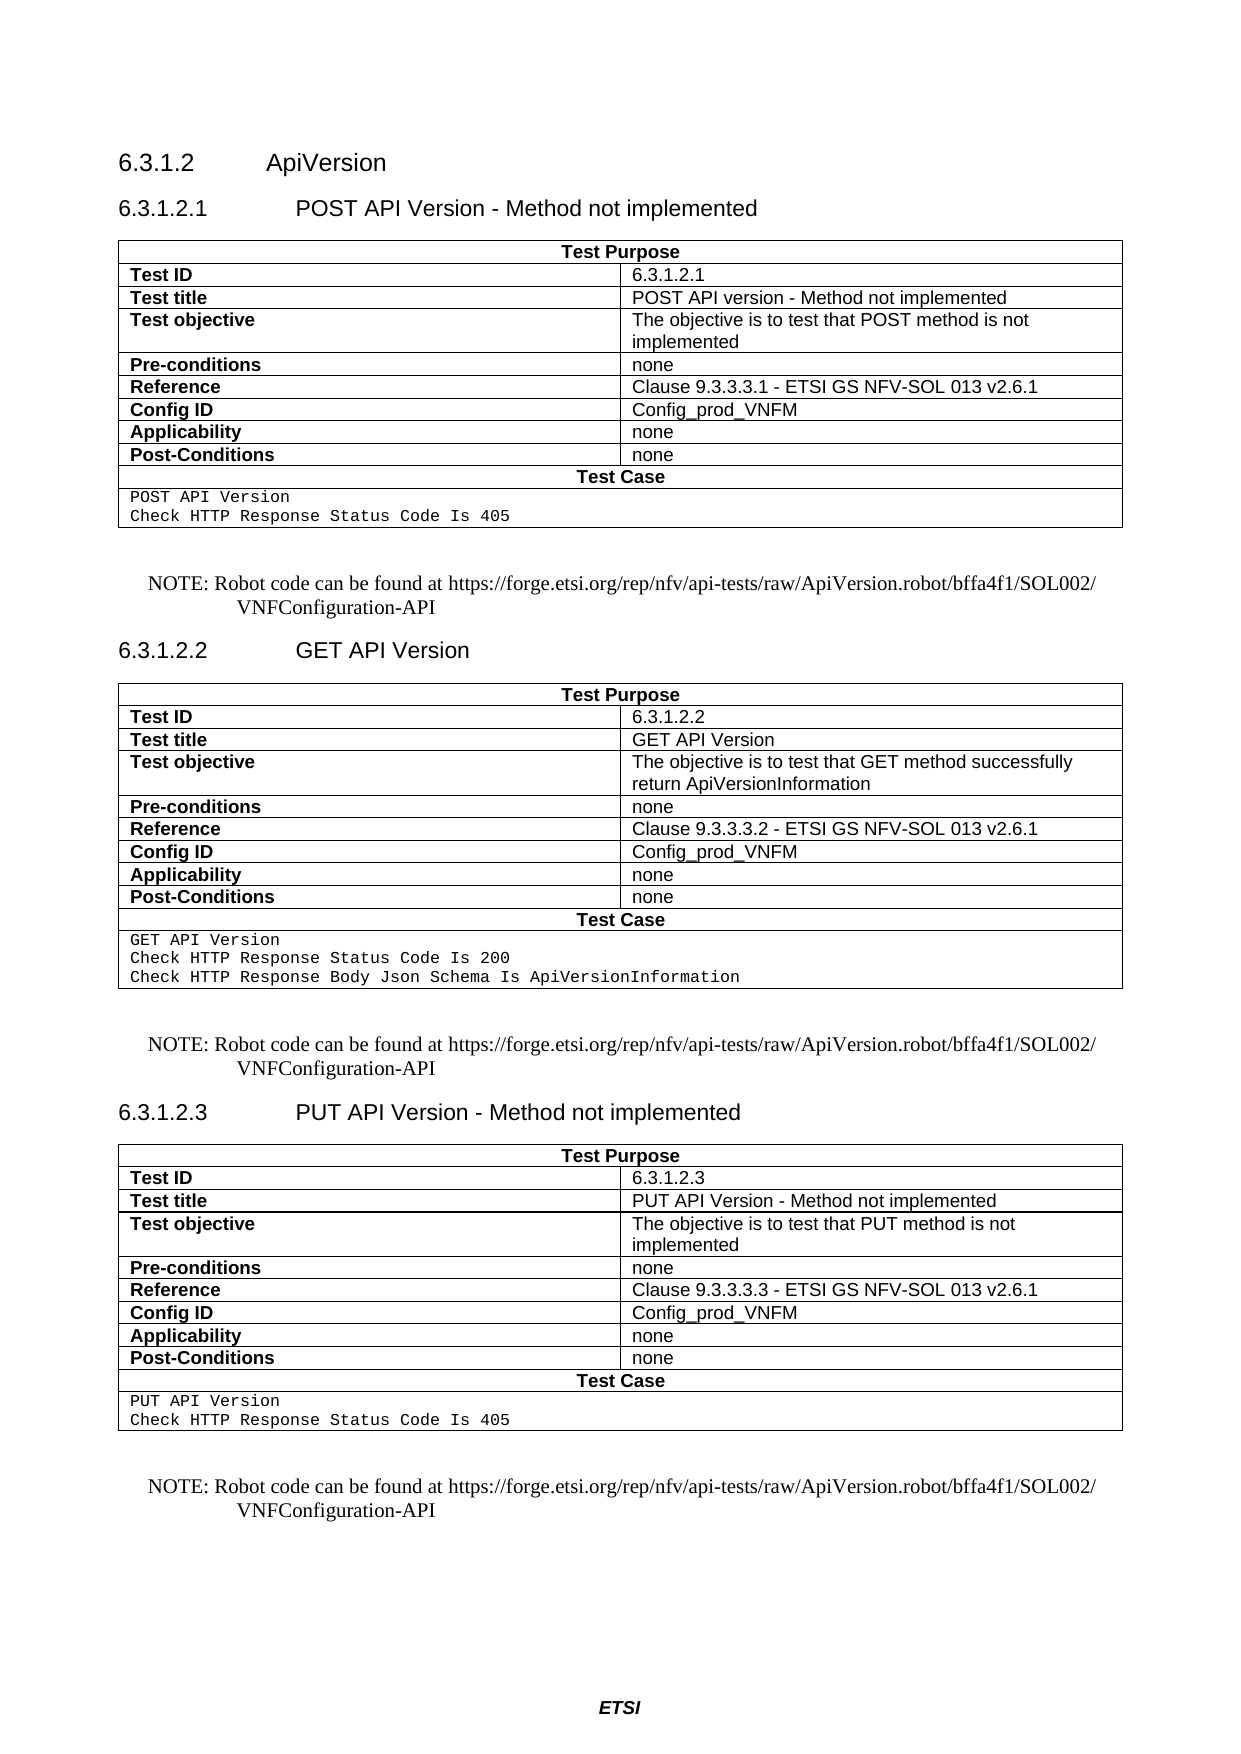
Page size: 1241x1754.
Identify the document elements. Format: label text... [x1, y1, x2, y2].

table_header Test Purpose [119, 1145, 1122, 1166]
table_cell Test Case [119, 1370, 1122, 1391]
table_cell Post-Conditions [119, 444, 620, 465]
table_cell none [621, 353, 1122, 375]
table_cell Pre-conditions [119, 796, 620, 817]
table_cell Clause 9.3.3.3.1 - ETSI GS NFV-SOL 013 v2.6.1 [621, 376, 1122, 397]
table_cell Config_prod_VNFM [621, 1302, 1122, 1323]
table_cell Test ID [119, 1167, 620, 1189]
table_cell none [621, 863, 1122, 885]
table_cell none [621, 886, 1122, 907]
table_cell Config ID [119, 1302, 620, 1323]
table_cell Clause 9.3.3.3.3 - ETSI GS NFV-SOL 013 v2.6.1 [621, 1279, 1122, 1301]
table_cell The objective is to test that GET method successfully return ApiVersionInformation [621, 751, 1122, 794]
subtitle 6.3.1.2.3 PUT API Version - Method not implemented [118, 1098, 1122, 1125]
table_cell Post-Conditions [119, 1347, 620, 1368]
table_cell Test title [119, 1190, 620, 1211]
table_cell POST API Version Check HTTP Response Status Code Is 405 [119, 489, 1122, 527]
table_cell Pre-conditions [119, 353, 620, 375]
table_cell PUT API Version Check HTTP Response Status Code Is 405 [119, 1392, 1122, 1430]
table_cell Config_prod_VNFM [621, 399, 1122, 420]
table_cell GET API Version Check HTTP Response Status Code Is 200 Check HTTP Response Body Json Schema Is ApiVersionInformation [119, 931, 1122, 988]
table_cell Applicability [119, 863, 620, 885]
table_cell The objective is to test that POST method is not implemented [621, 309, 1122, 352]
table_cell Test objective [119, 1213, 620, 1256]
subtitle 6.3.1.2.2 GET API Version [118, 637, 1122, 664]
table_cell Test ID [119, 264, 620, 286]
table_cell POST API version - Method not implemented [621, 287, 1122, 308]
table_cell Test Case [119, 909, 1122, 930]
table_cell none [621, 444, 1122, 465]
table_cell Config_prod_VNFM [621, 841, 1122, 862]
table_cell Test title [119, 287, 620, 308]
table_cell The objective is to test that PUT method is not implemented [621, 1213, 1122, 1256]
table_header Test Purpose [119, 684, 1122, 705]
table_cell Reference [119, 818, 620, 840]
table_cell Test Case [119, 466, 1122, 488]
table_cell none [621, 1257, 1122, 1278]
table_cell 6.3.1.2.1 [621, 264, 1122, 286]
subtitle 6.3.1.2.1 POST API Version - Method not implemented [118, 195, 1122, 222]
table_cell Clause 9.3.3.3.2 - ETSI GS NFV-SOL 013 v2.6.1 [621, 818, 1122, 840]
table_cell Reference [119, 1279, 620, 1301]
table_cell Test objective [119, 309, 620, 352]
table_cell Reference [119, 376, 620, 397]
table_cell GET API Version [621, 729, 1122, 750]
subtitle 6.3.1.2 ApiVersion [118, 148, 1122, 176]
table_cell Config ID [119, 399, 620, 420]
table_cell Test objective [119, 751, 620, 794]
table_cell Post-Conditions [119, 886, 620, 907]
table_cell none [621, 796, 1122, 817]
table_cell none [621, 421, 1122, 443]
text NOTE: Robot code can be found at https://forge.etsi.org/rep/nfv/api-tests/raw/ApiVersion.robot/bffa4f1/SOL002/VNFConfiguration-API [148, 571, 1122, 619]
table_cell Pre-conditions [119, 1257, 620, 1278]
table_cell Applicability [119, 421, 620, 443]
table_cell Applicability [119, 1324, 620, 1346]
text NOTE: Robot code can be found at https://forge.etsi.org/rep/nfv/api-tests/raw/ApiVersion.robot/bffa4f1/SOL002/VNFConfiguration-API [148, 1032, 1122, 1080]
table_cell Config ID [119, 841, 620, 862]
table_cell none [621, 1324, 1122, 1346]
table_cell 6.3.1.2.2 [621, 706, 1122, 728]
text NOTE: Robot code can be found at https://forge.etsi.org/rep/nfv/api-tests/raw/ApiVersion.robot/bffa4f1/SOL002/VNFConfiguration-API [148, 1474, 1122, 1522]
table_cell 6.3.1.2.3 [621, 1167, 1122, 1189]
table_cell PUT API Version - Method not implemented [621, 1190, 1122, 1211]
table_cell Test ID [119, 706, 620, 728]
table_cell Test title [119, 729, 620, 750]
table_cell none [621, 1347, 1122, 1368]
table_header Test Purpose [119, 241, 1122, 263]
